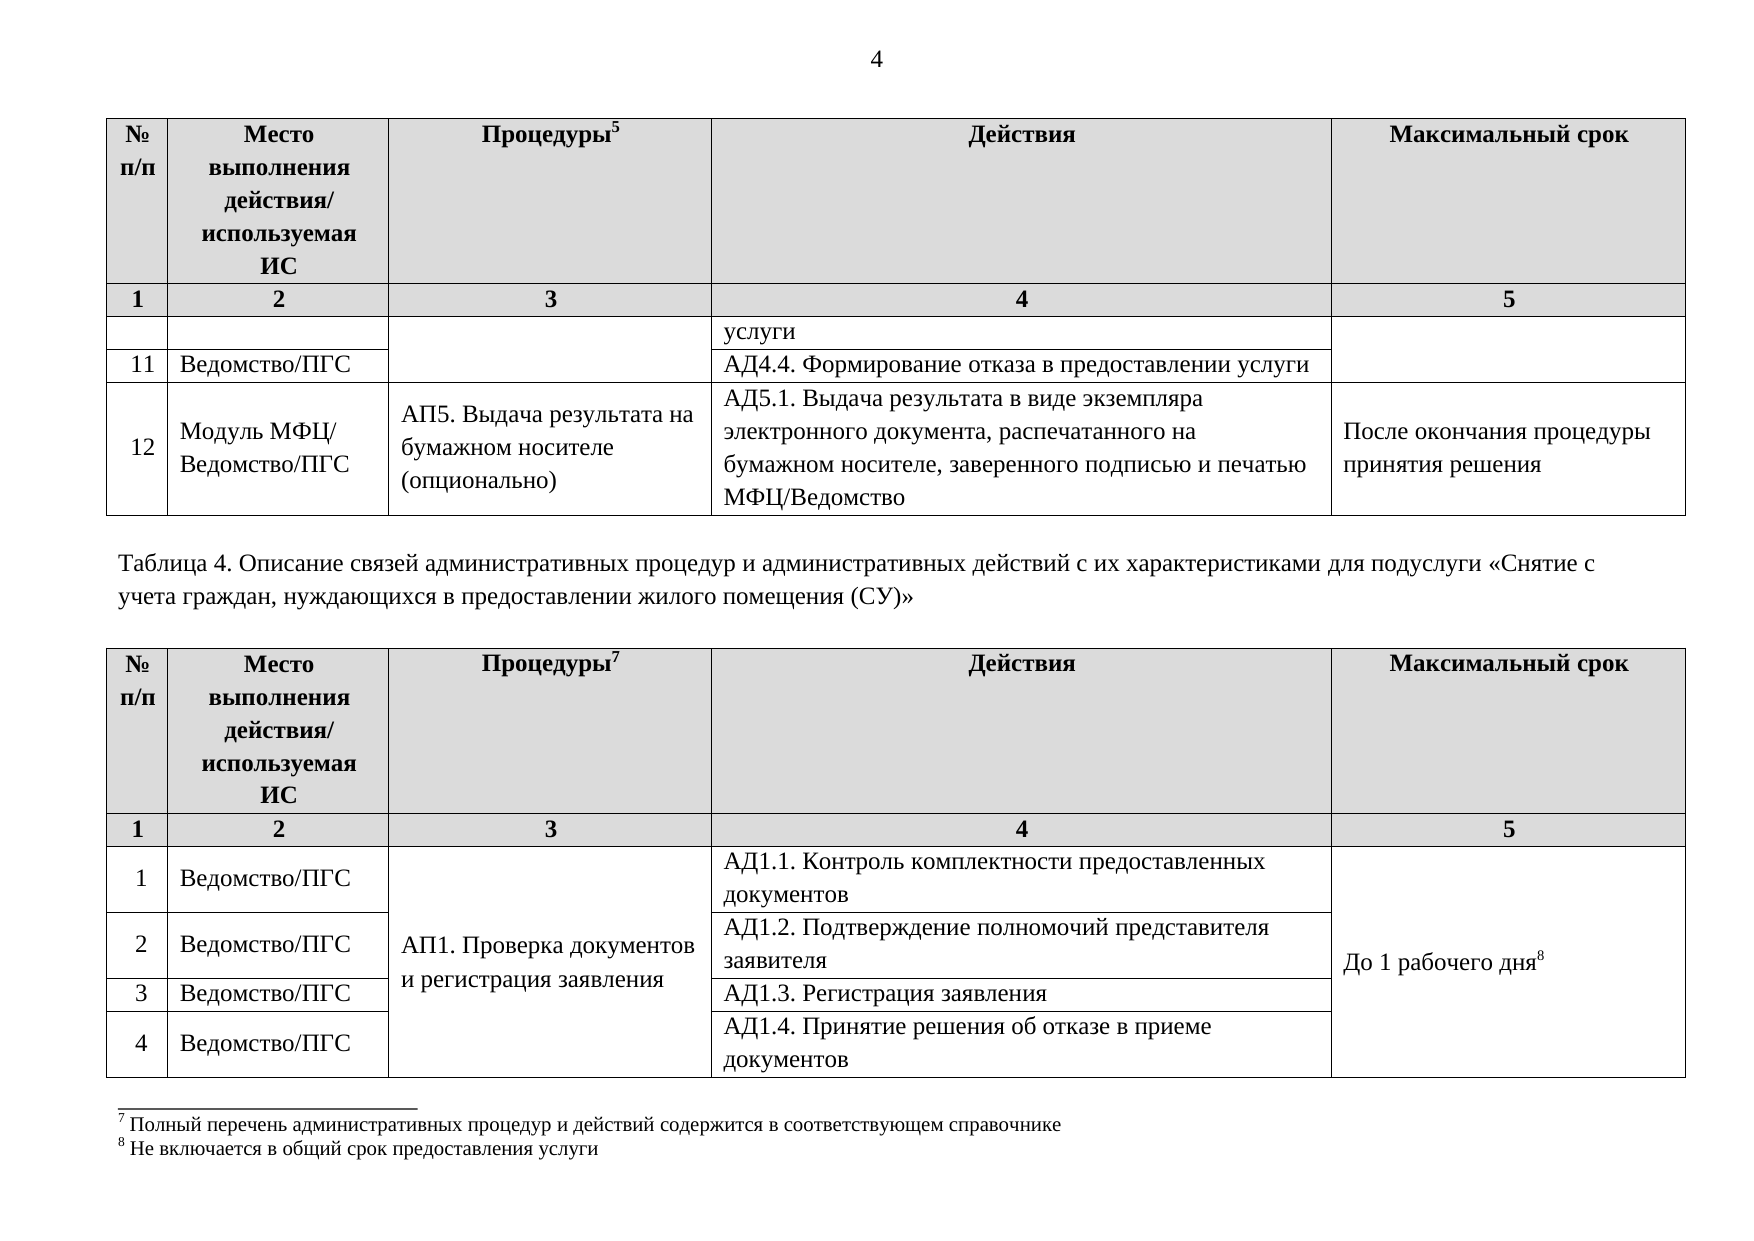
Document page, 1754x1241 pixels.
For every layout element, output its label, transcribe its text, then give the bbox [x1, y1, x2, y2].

table_cell АП5. Выдача результата на бумажном носителе (опционально) [389, 383, 711, 514]
table_cell [168, 317, 388, 349]
table_cell 1 [107, 284, 167, 316]
table_cell [107, 317, 167, 349]
table_header Действия [712, 649, 1331, 813]
table_header Действия [712, 119, 1331, 283]
table_cell До 1 рабочего дня8 [1332, 847, 1685, 1077]
table_cell Ведомство/ПГС [168, 913, 388, 978]
table_cell АД5.1. Выдача результата в виде экземпляра электронного документа, распечатанного на бумажном носителе, заверенного подписью и печатью МФЦ/Ведомство [712, 383, 1331, 514]
table_cell Ведомство/ПГС [168, 979, 388, 1011]
table_cell 5 [1332, 814, 1685, 846]
table_header Процедуры5 [389, 119, 711, 283]
table_cell [389, 317, 711, 382]
table_cell АД1.1. Контроль комплектности предоставленных документов [712, 847, 1331, 912]
table_cell 12 [107, 383, 167, 514]
table_cell 1 [107, 847, 167, 912]
table_cell услуги [712, 317, 1331, 349]
table_cell 4 [712, 284, 1331, 316]
table_cell АП1. Проверка документов и регистрация заявления [389, 847, 711, 1077]
table_cell Ведомство/ПГС [168, 1012, 388, 1077]
table_header Место выполнения действия/ используемая ИС [168, 649, 388, 813]
table_cell АД1.4. Принятие решения об отказе в приеме документов [712, 1012, 1331, 1077]
table_cell 3 [107, 979, 167, 1011]
table_header Процедуры7 [389, 649, 711, 813]
table_cell 2 [107, 913, 167, 978]
table_cell 3 [389, 284, 711, 316]
table_header Максимальный срок [1332, 649, 1685, 813]
table_cell 2 [168, 284, 388, 316]
table_cell 3 [389, 814, 711, 846]
text 8 Не включается в общий срок предоставления услуги [118, 1136, 1698, 1160]
table_cell Ведомство/ПГС [168, 350, 388, 382]
table_cell АД1.2. Подтверждение полномочий представителя заявителя [712, 913, 1331, 978]
table_header № п/п [107, 649, 167, 813]
table_cell 2 [168, 814, 388, 846]
table_cell 1 [107, 814, 167, 846]
text 4 [94, 44, 1659, 72]
table_cell 5 [1332, 284, 1685, 316]
table_cell АД4.4. Формирование отказа в предоставлении услуги [712, 350, 1331, 382]
table_cell 4 [712, 814, 1331, 846]
text 7 Полный перечень административных процедур и действий содержится в соответствующем справочнике [118, 1112, 1698, 1136]
table_header Место выполнения действия/ используемая ИС [168, 119, 388, 283]
table_cell 4 [107, 1012, 167, 1077]
table_cell Ведомство/ПГС [168, 847, 388, 912]
table_cell После окончания процедуры принятия решения [1332, 383, 1685, 514]
table_cell Модуль МФЦ/ Ведомство/ПГС [168, 383, 388, 514]
table_cell АД1.3. Регистрация заявления [712, 979, 1331, 1011]
text Таблица 4. Описание связей административных процедур и административных действий с их характеристиками для подуслуги «Снятие с учета граждан, нуждающихся в предоставлении жилого помещения (СУ)» [118, 548, 1646, 610]
table_header Максимальный срок [1332, 119, 1685, 283]
table_cell 11 [107, 350, 167, 382]
table_cell [1332, 317, 1685, 382]
table_header № п/п [107, 119, 167, 283]
